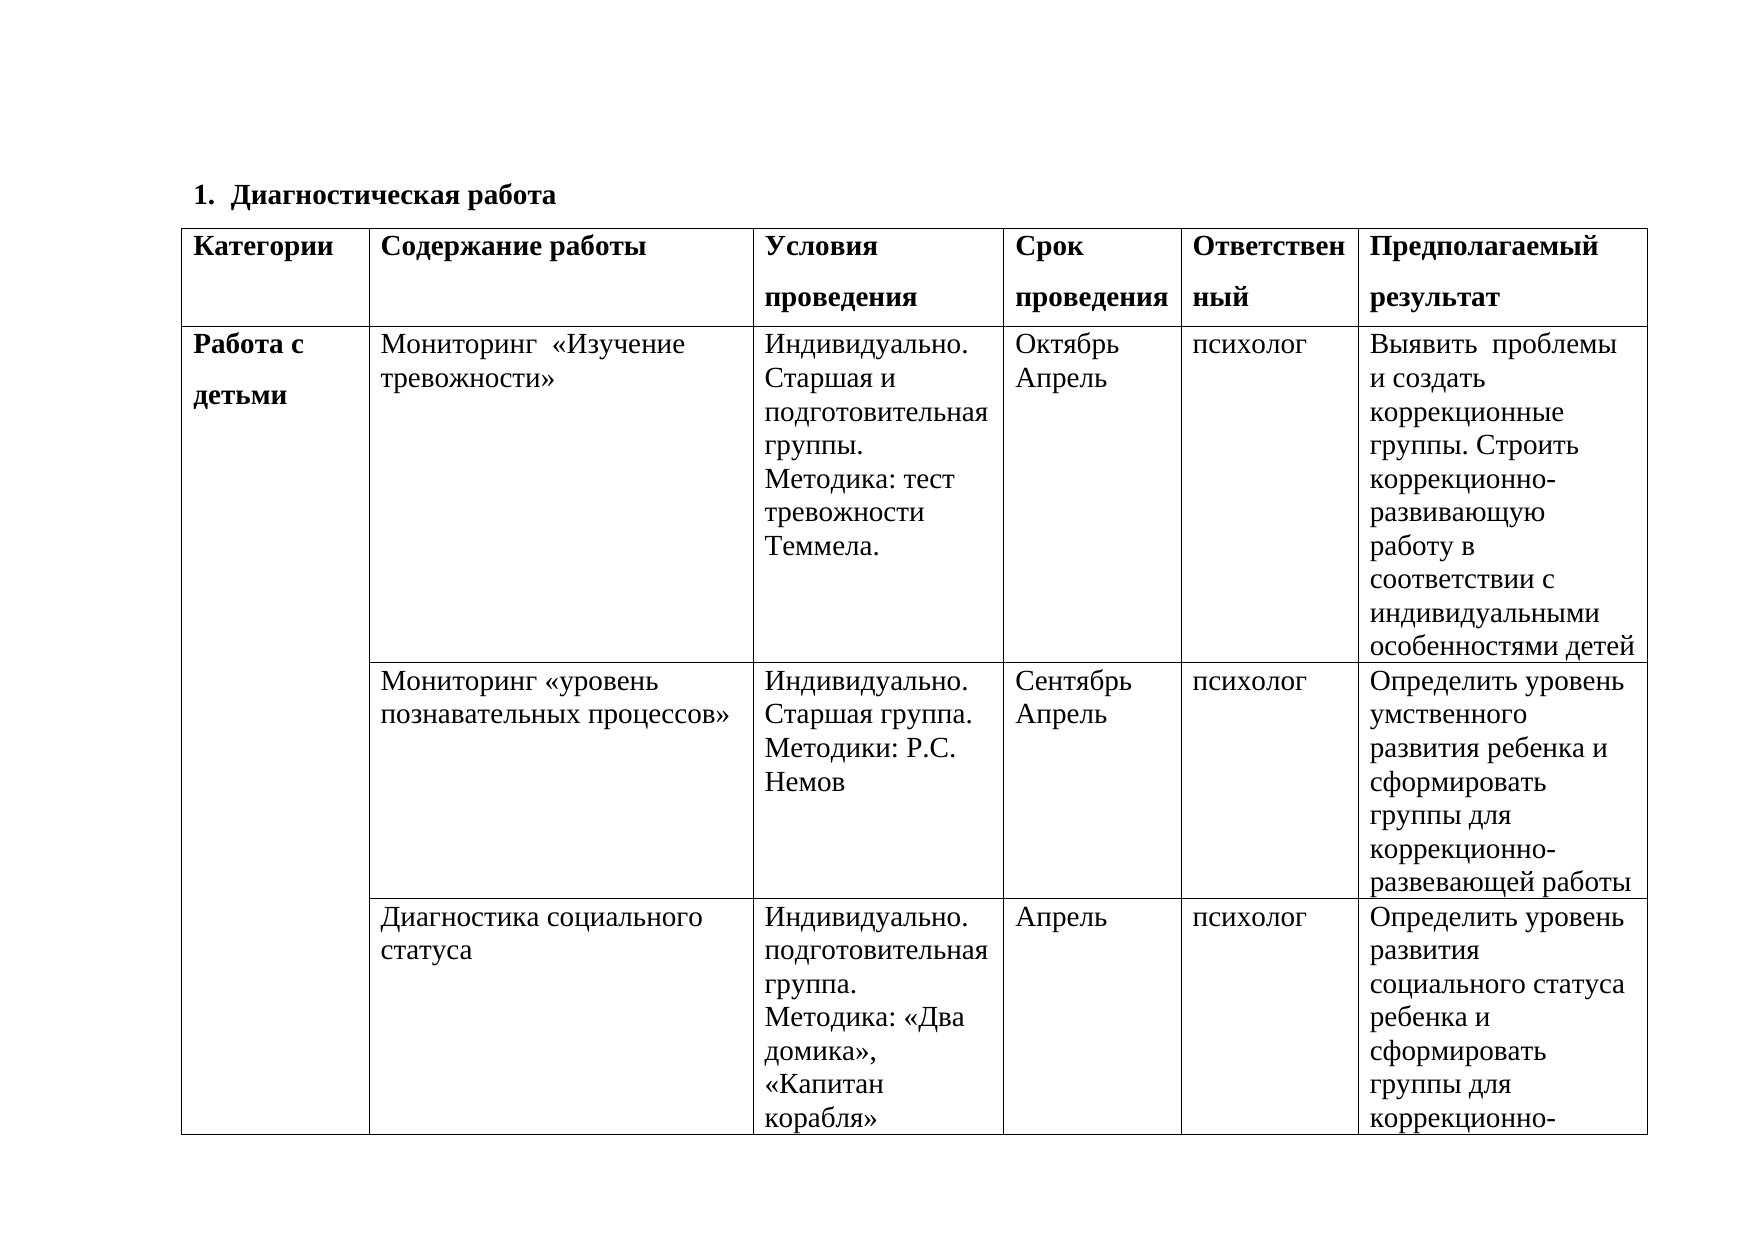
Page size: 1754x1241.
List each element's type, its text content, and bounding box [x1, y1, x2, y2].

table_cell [754, 899, 1003, 1134]
table_cell Работа с детьми [182, 327, 369, 1134]
table_cell Определить уровень умственного развития ребенка и сформировать группы для коррекционно-развевающей работы [1359, 663, 1647, 898]
table_cell Мониторинг «Изучение тревожности» [370, 327, 753, 662]
table_header Предполагаемый результат [1359, 229, 1647, 326]
table_header Содержание работы [370, 229, 753, 326]
table_cell психолог [1182, 327, 1358, 662]
table_cell Мониторинг «уровень познавательных процессов» [370, 663, 753, 898]
table_cell Выявить проблемы и создать коррекционные группы. Строить коррекционно-развивающую работу в соответствии с индивидуальными особенностями детей [1359, 327, 1647, 662]
table_cell психолог [1182, 663, 1358, 898]
table_cell психолог [1182, 899, 1358, 1134]
table_cell Сентябрь Апрель [1004, 663, 1181, 898]
list Диагностическая работа [193, 177, 1636, 211]
table_cell Апрель [1004, 899, 1181, 1134]
table_cell Индивидуально. Старшая и подготовительная группы. Методика: тест тревожности Теммела. [754, 327, 1003, 662]
table_header Условия проведения [754, 229, 1003, 326]
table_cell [370, 899, 753, 1134]
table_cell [1359, 899, 1647, 1134]
table_header Категории [182, 229, 369, 326]
table_header Срок проведения [1004, 229, 1181, 326]
table_cell Октябрь Апрель [1004, 327, 1181, 662]
table_header Ответственный [1182, 229, 1358, 326]
table_cell Индивидуально. Старшая группа. Методики: Р.С. Немов [754, 663, 1003, 898]
